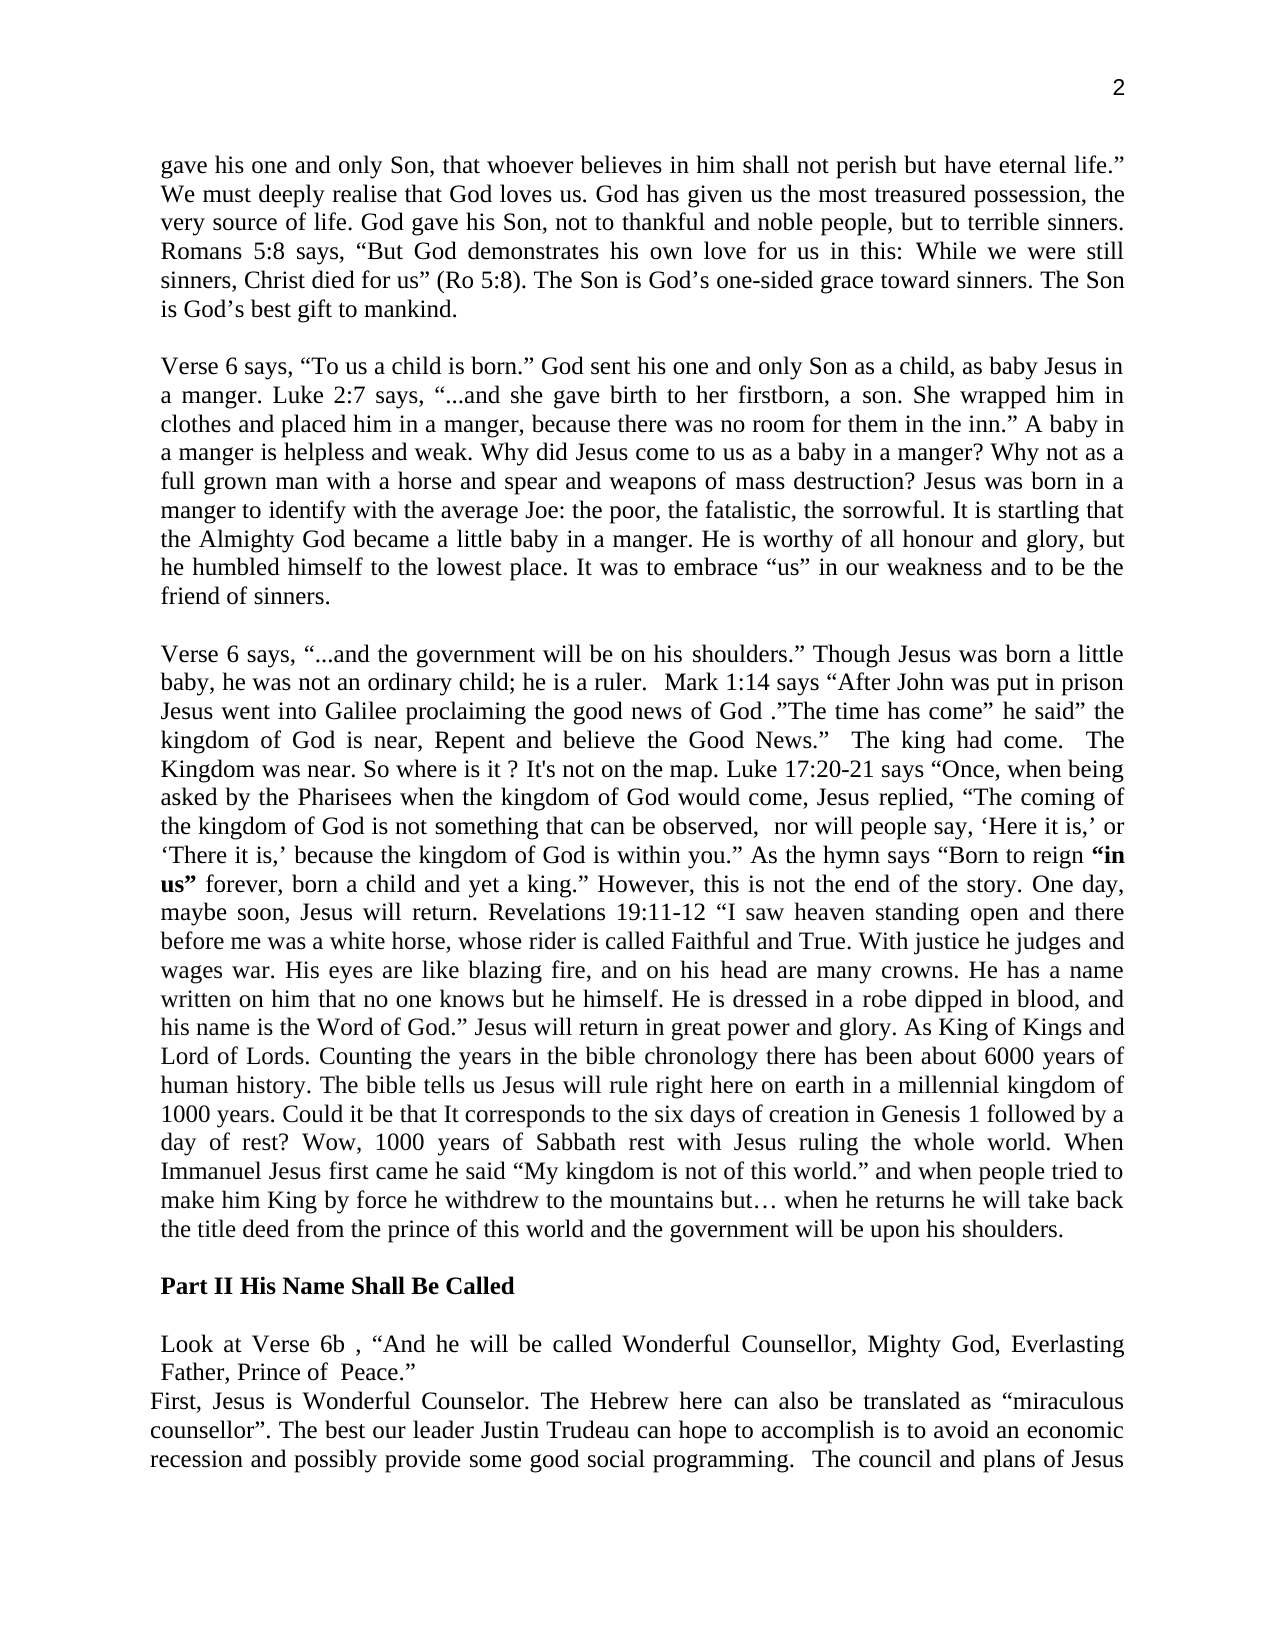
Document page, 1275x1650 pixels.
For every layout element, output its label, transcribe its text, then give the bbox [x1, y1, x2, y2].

text Look at Verse 6b , “And he will be called Wonderful Counsellor, Mighty God, Everlasting Father, Prince of Peace.” [160, 1329, 1124, 1386]
text Part II His Name Shall Be Called [160, 1271, 1124, 1300]
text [150, 1386, 1124, 1472]
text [160, 150, 1124, 322]
text Verse 6 says, “To us a child is born.” God sent his one and only Son as a child, as baby Jesus in a manger. Luke 2:7 says, “...and she gave birth to her firstborn, a son. She wrapped him in clothes and placed him in a manger, because there was no room for them in the inn.” A baby in a manger is helpless and weak. Why did Jesus come to us as a baby in a manger? Why not as a full grown man with a horse and spear and weapons of mass destruction? Jesus was born in a manger to identify with the average Joe: the poor, the fatalistic, the sorrowful. It is startling that the Almighty God became a little baby in a manger. He is worthy of all honour and glory, but he humbled himself to the lowest place. It was to embrace “us” in our weakness and to be the friend of sinners. [160, 351, 1124, 610]
text Verse 6 says, “...and the government will be on his shoulders.” Though Jesus was born a little baby, he was not an ordinary child; he is a ruler. Mark 1:14 says “After John was put in prison Jesus went into Galilee proclaiming the good news of God .”The time has come” he said” the kingdom of God is near, Repent and believe the Good News.” The king had come. The Kingdom was near. So where is it ? It's not on the map. Luke 17:20-21 says “Once, when being asked by the Pharisees when the kingdom of God would come, Jesus replied, “The coming of the kingdom of God is not something that can be observed, nor will people say, ‘Here it is,’ or ‘There it is,’ because the kingdom of God is within you.” As the hymn says “Born to reign “in us” forever, born a child and yet a king.” However, this is not the end of the story. One day, maybe soon, Jesus will return. Revelations 19:11-12 “I saw heaven standing open and there before me was a white horse, whose rider is called Faithful and True. With justice he judges and wages war. His eyes are like blazing fire, and on his head are many crowns. He has a name written on him that no one knows but he himself. He is dressed in a robe dipped in blood, and his name is the Word of God.” Jesus will return in great power and glory. As King of Kings and Lord of Lords. Counting the years in the bible chronology there has been about 6000 years of human history. The bible tells us Jesus will rule right here on earth in a millennial kingdom of 1000 years. Could it be that It corresponds to the six days of creation in Genesis 1 followed by a day of rest? Wow, 1000 years of Sabbath rest with Jesus ruling the whole world. When Immanuel Jesus first came he said “My kingdom is not of this world.” and when people tried to make him King by force he withdrew to the mountains but… when he returns he will take back the title deed from the prince of this world and the government will be upon his shoulders. [160, 639, 1124, 1242]
